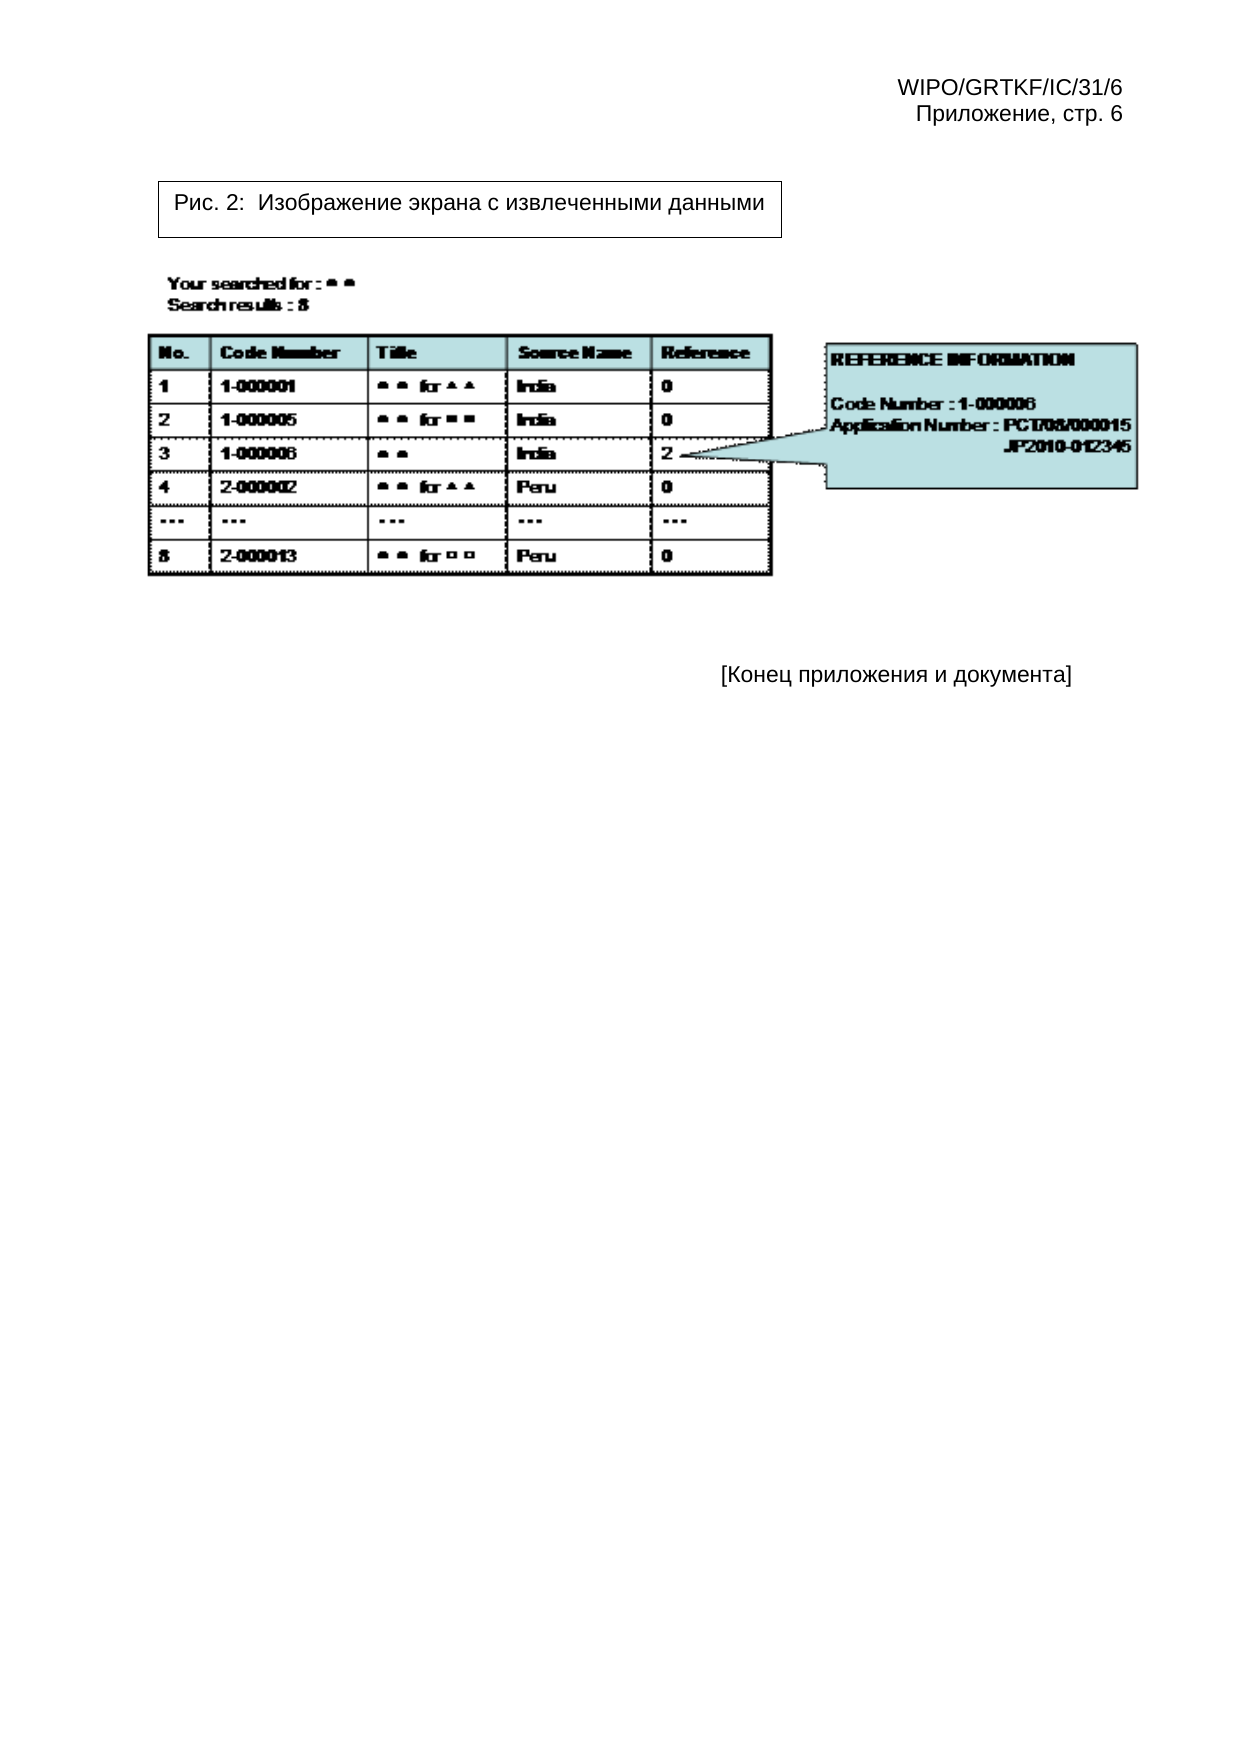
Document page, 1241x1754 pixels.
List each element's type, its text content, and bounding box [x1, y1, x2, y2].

picture [147, 267, 1149, 580]
text [Конец приложения и документа] [721, 661, 1123, 687]
